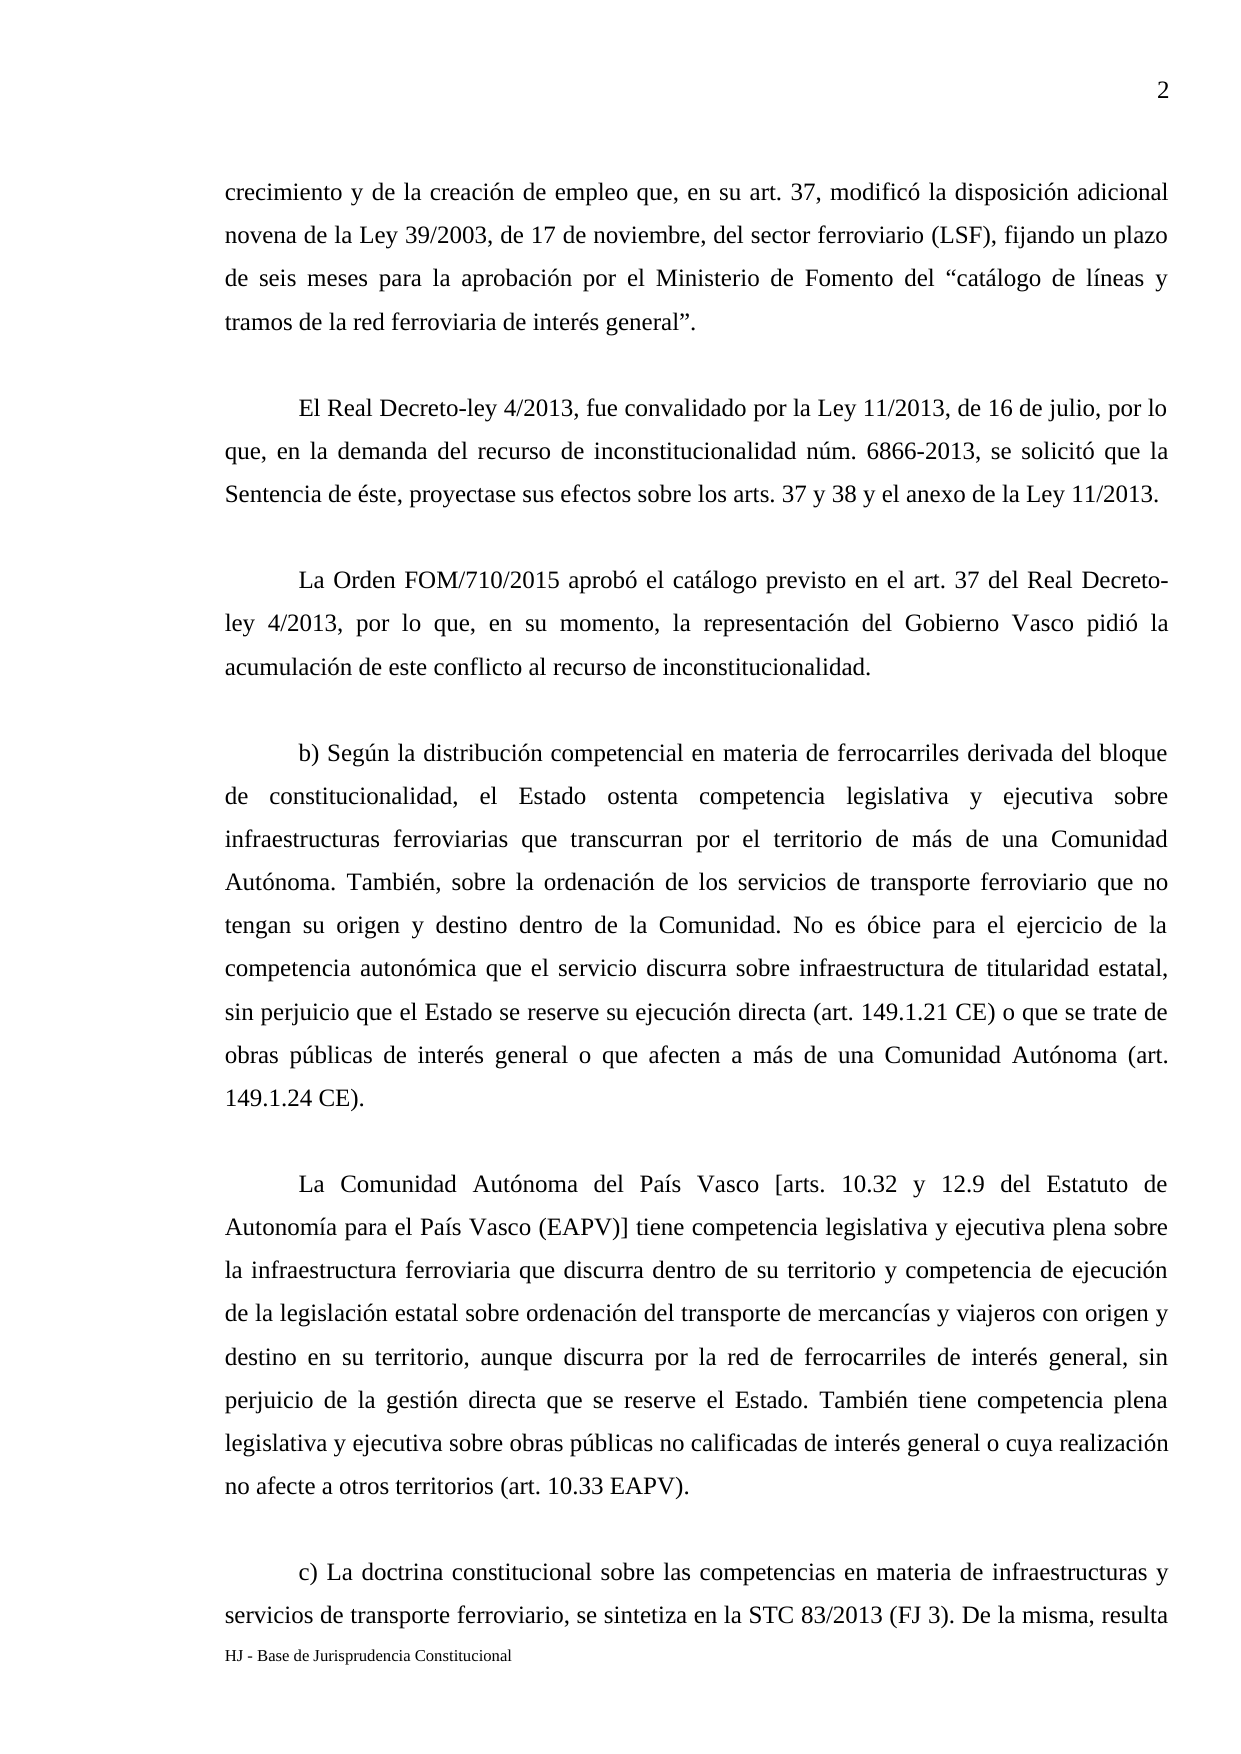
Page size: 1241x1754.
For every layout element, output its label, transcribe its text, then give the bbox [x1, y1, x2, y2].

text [224, 1557, 1169, 1629]
text La Comunidad Autónoma del País Vasco [arts. 10.32 y 12.9 del Estatuto de Autonomía para el País Vasco (EAPV)] tiene competencia legislativa y ejecutiva plena sobre la infraestructura ferroviaria que discurra dentro de su territorio y competencia de ejecución de la legislación estatal sobre ordenación del transporte de mercancías y viajeros con origen y destino en su territorio, aunque discurra por la red de ferrocarriles de interés general, sin perjuicio de la gestión directa que se reserve el Estado. También tiene competencia plena legislativa y ejecutiva sobre obras públicas no calificadas de interés general o cuya realización no afecte a otros territorios (art. 10.33 EAPV). [224, 1169, 1169, 1500]
text b) Según la distribución competencial en materia de ferrocarriles derivada del bloque de constitucionalidad, el Estado ostenta competencia legislativa y ejecutiva sobre infraestructuras ferroviarias que transcurran por el territorio de más de una Comunidad Autónoma. También, sobre la ordenación de los servicios de transporte ferroviario que no tengan su origen y destino dentro de la Comunidad. No es óbice para el ejercicio de la competencia autonómica que el servicio discurra sobre infraestructura de titularidad estatal, sin perjuicio que el Estado se reserve su ejecución directa (art. 149.1.21 CE) o que se trate de obras públicas de interés general o que afecten a más de una Comunidad Autónoma (art. 149.1.24 CE). [224, 738, 1169, 1112]
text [224, 177, 1169, 335]
text La Orden FOM/710/2015 aprobó el catálogo previsto en el art. 37 del Real Decreto-ley 4/2013, por lo que, en su momento, la representación del Gobierno Vasco pidió la acumulación de este conflicto al recurso de inconstitucionalidad. [224, 565, 1169, 680]
text El Real Decreto-ley 4/2013, fue convalidado por la Ley 11/2013, de 16 de julio, por lo que, en la demanda del recurso de inconstitucionalidad núm. 6866-2013, se solicitó que la Sentencia de éste, proyectase sus efectos sobre los arts. 37 y 38 y el anexo de la Ley 11/2013. [224, 393, 1169, 508]
